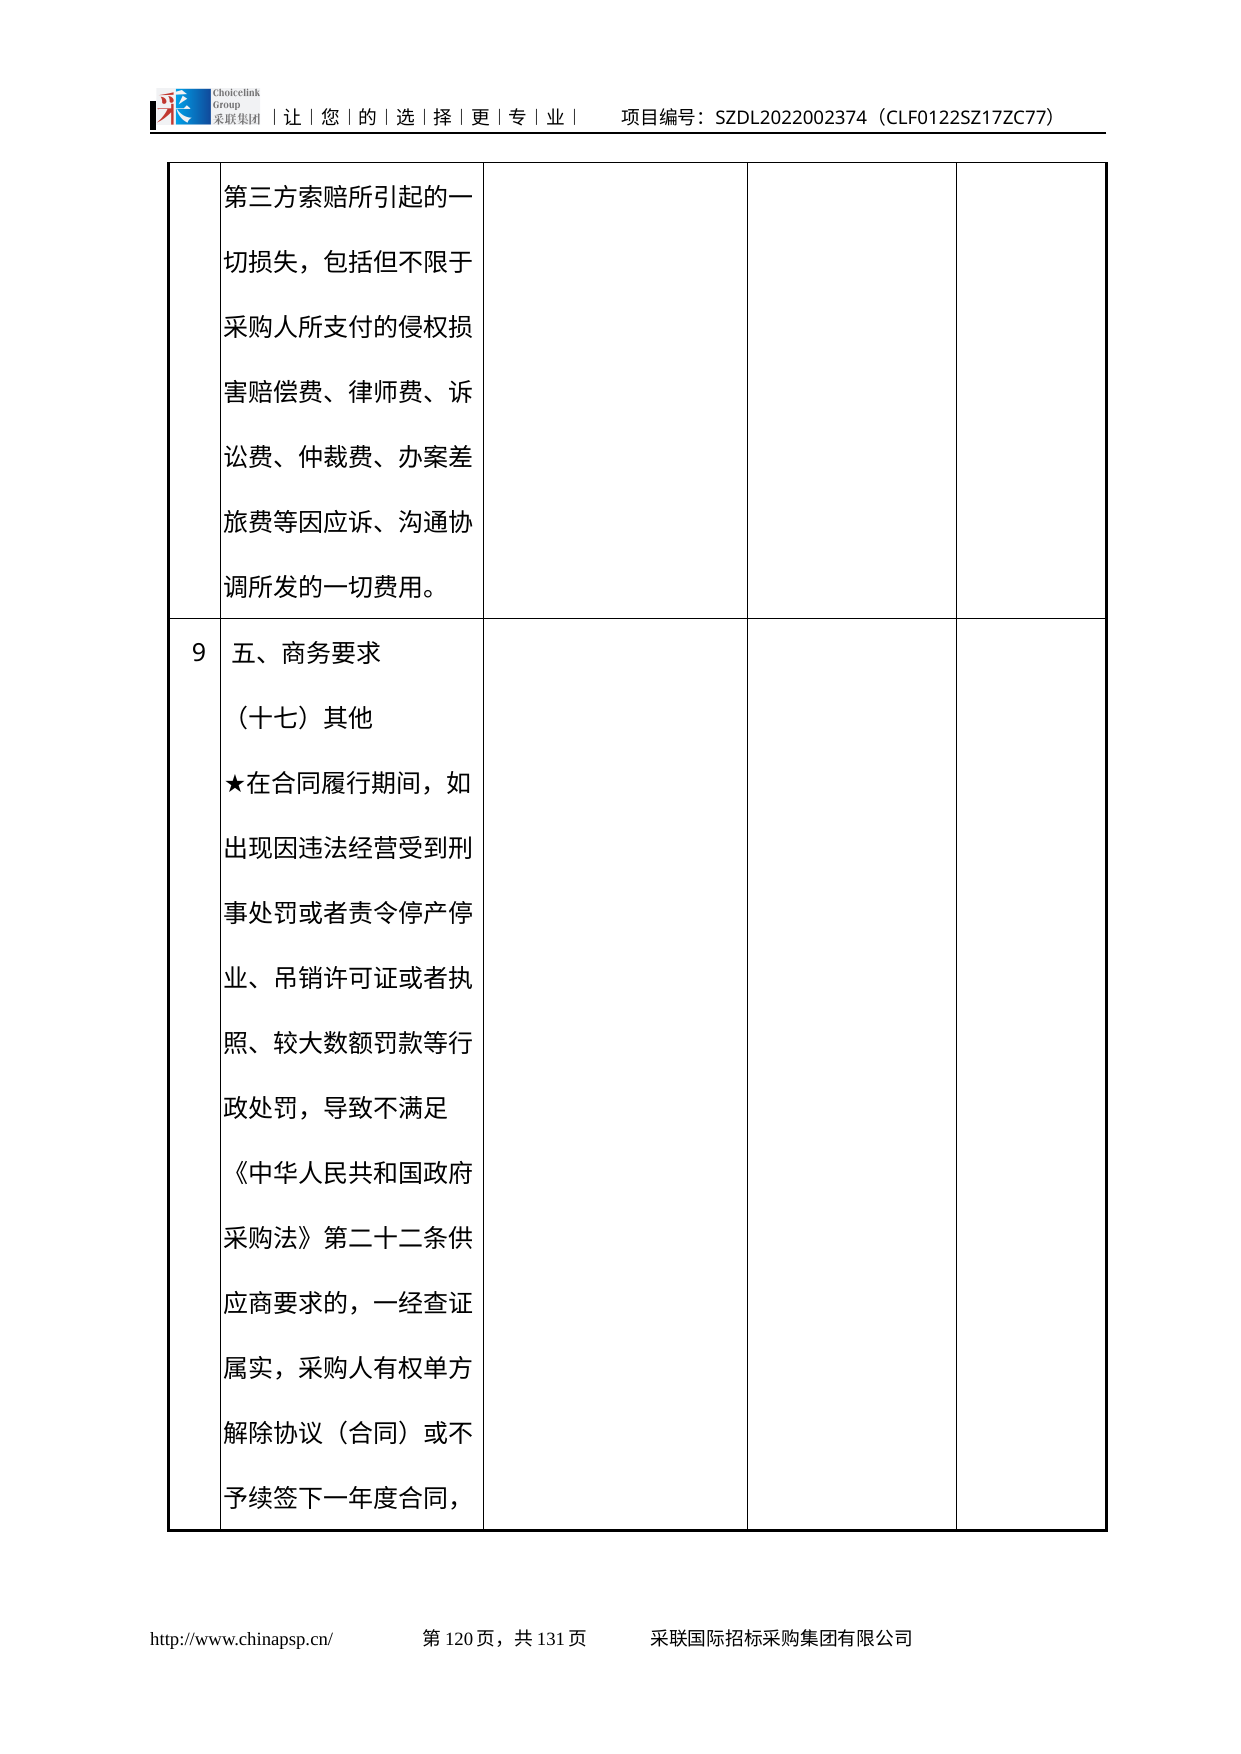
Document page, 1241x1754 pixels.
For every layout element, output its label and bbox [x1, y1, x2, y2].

table_cell [957, 163, 1105, 618]
table_cell [748, 163, 956, 618]
table_cell [221, 163, 483, 618]
table_cell [170, 619, 220, 1529]
table_cell [484, 619, 747, 1529]
table_cell [484, 163, 747, 618]
table_cell [221, 619, 483, 1529]
picture [156, 88, 260, 125]
table_cell [170, 163, 220, 618]
table_cell [748, 619, 956, 1529]
table_cell [957, 619, 1105, 1529]
